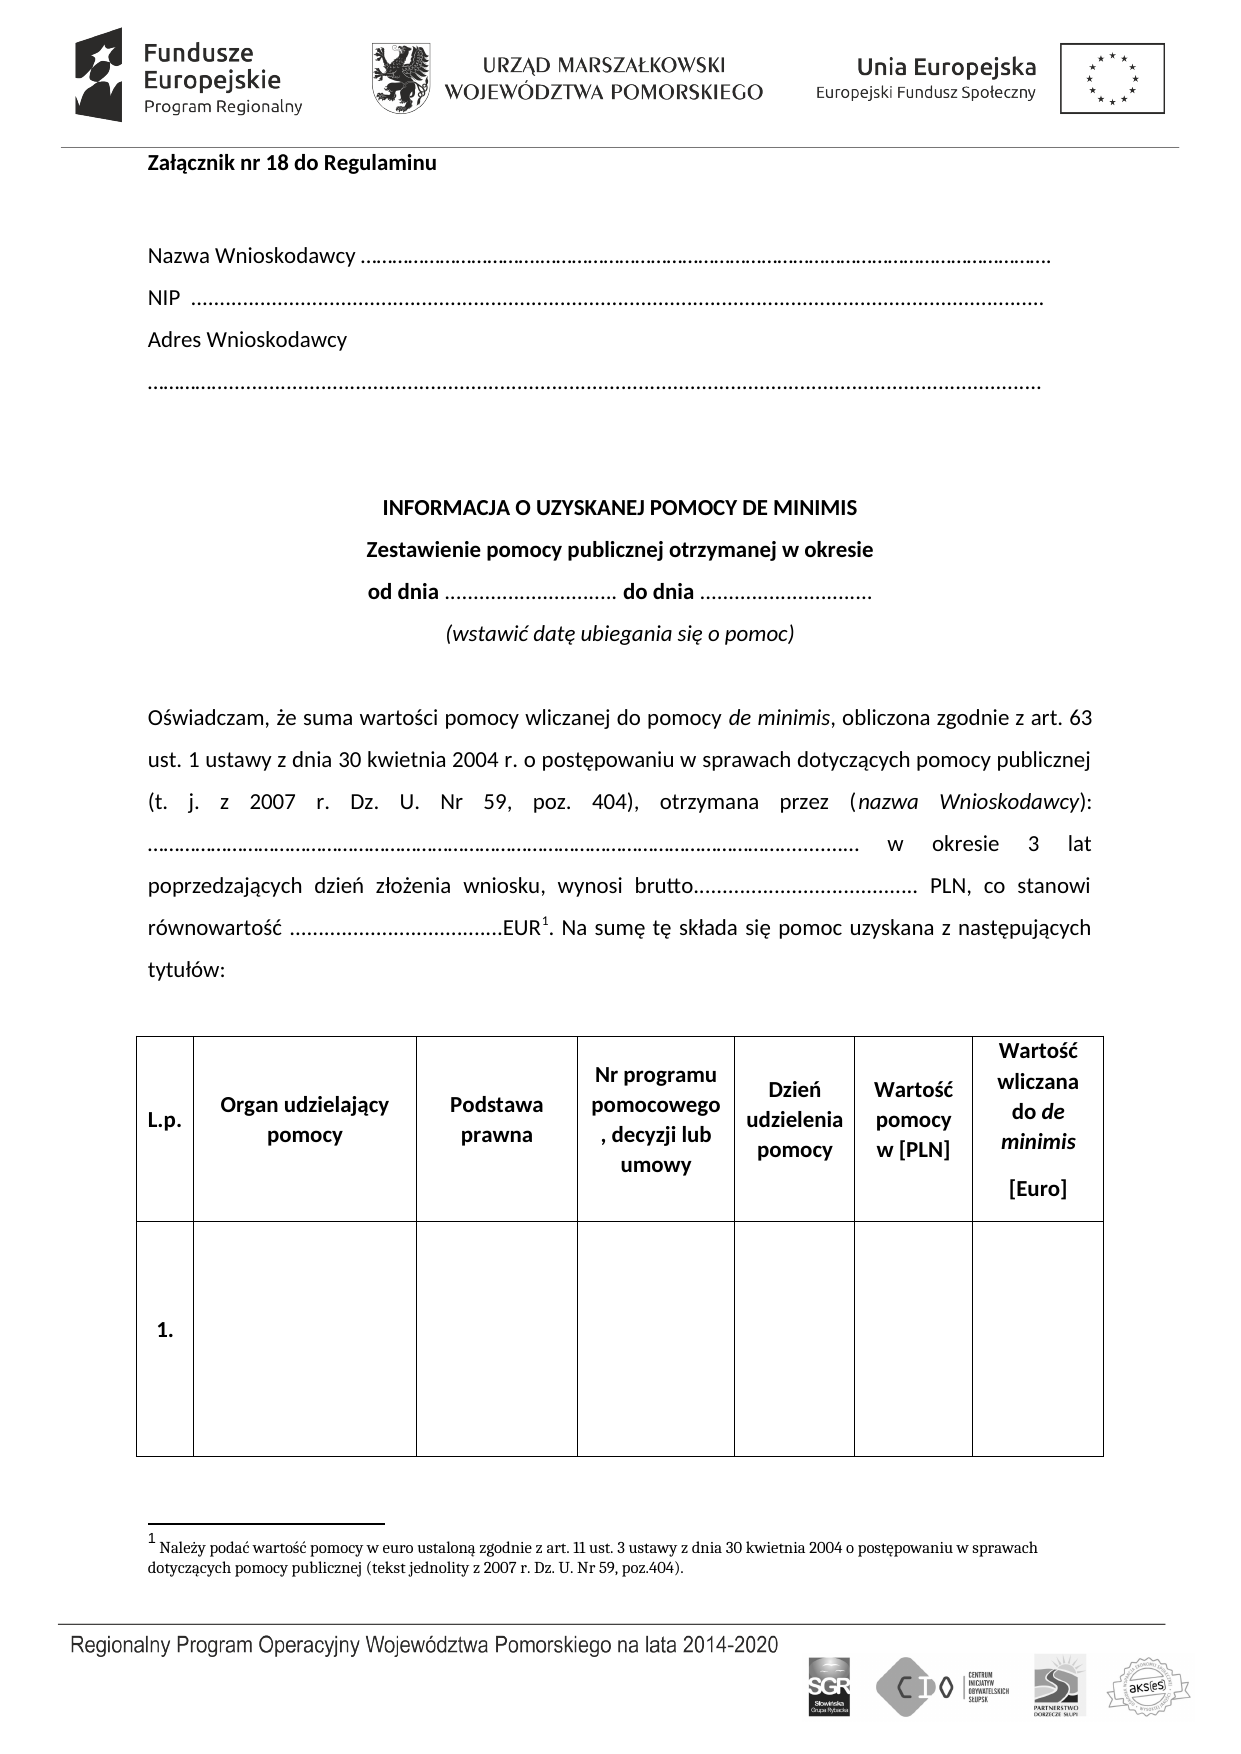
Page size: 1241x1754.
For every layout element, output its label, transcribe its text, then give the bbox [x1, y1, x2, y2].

text Adres Wnioskodawcy …………................................................................................................................................................ [148, 325, 1093, 395]
text Zestawienie pomocy publicznej otrzymanej w okresie [148, 535, 1093, 563]
table_header Organ udzielający pomocy [194, 1037, 416, 1221]
text (wstawić datę ubiegania się o pomoc) [148, 619, 1093, 647]
table_cell [417, 1222, 577, 1456]
text Załącznik nr 18 do Regulaminu [148, 148, 1093, 176]
table_cell [578, 1222, 734, 1456]
table_cell [973, 1222, 1103, 1456]
text NIP .................................................................................................................................................... [148, 283, 1093, 311]
table_cell 1. [137, 1222, 193, 1456]
table_cell [855, 1222, 972, 1456]
table_header Wartość pomocy w [PLN] [855, 1037, 972, 1221]
table_cell [194, 1222, 416, 1456]
text od dnia .............................. do dnia .............................. [148, 577, 1093, 605]
table_header Wartość wliczana do de minimis [Euro] [973, 1037, 1103, 1221]
text Oświadczam, że suma wartości pomocy wliczanej do pomocy de minimis, obliczona zgodnie z art. 63 ust. 1 ustawy z dnia 30 kwietnia 2004 r. o postępowaniu w sprawach dotyczących pomocy publicznej (t. j. z 2007 r. Dz. U. Nr 59, poz. 404), otrzymana przez (nazwa Wnioskodawcy): …………………………………………………………………………………………………………...........… w okresie 3 lat poprzedzających dzień złożenia wniosku, wynosi brutto....................................... PLN, co stanowi równowartość .....................................EUR. Na sumę tę składa się pomoc uzyskana z następujących tytułów: [148, 703, 1093, 983]
table_header Dzień udzielenia pomocy [735, 1037, 854, 1221]
table_header Podstawa prawna [417, 1037, 577, 1221]
picture [57, 1623, 1196, 1722]
table_header L.p. [137, 1037, 193, 1221]
table_cell [735, 1222, 854, 1456]
picture [60, 27, 1180, 148]
text INFORMACJA O UZYSKANEJ POMOCY DE MINIMIS [148, 493, 1093, 521]
text Nazwa Wnioskodawcy …………………………….……………………………………………………………………………………. [148, 241, 1093, 269]
table_header Nr programu pomocowego, decyzji lub umowy [578, 1037, 734, 1221]
